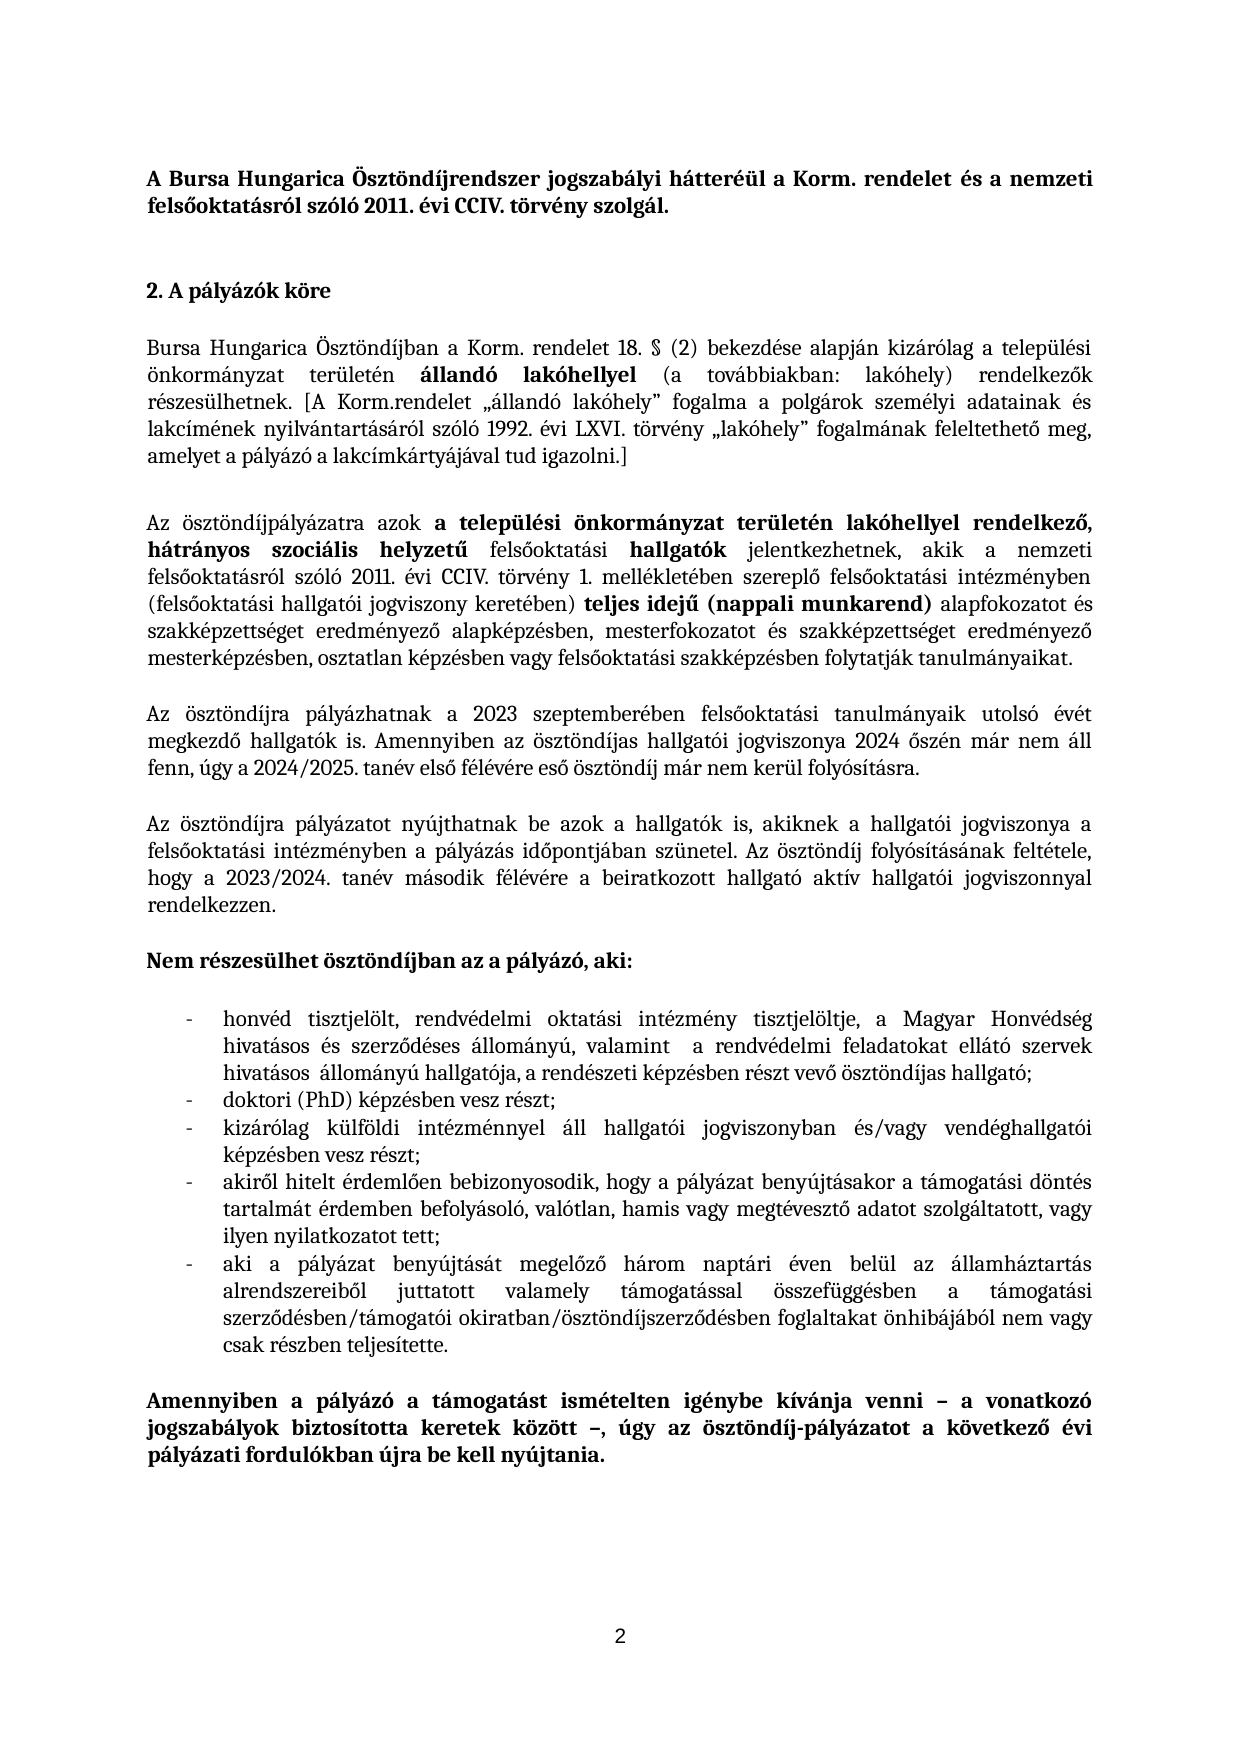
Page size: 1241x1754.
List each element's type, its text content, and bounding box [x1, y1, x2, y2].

list aki a pályázat benyújtását megelőző három naptári éven belül az államháztartás alrendszereiből juttatott valamely támogatással összefüggésben a támogatási szerződésben/támogatói okiratban/ösztöndíjszerződésben foglaltakat önhibájából nem vagy csak részben teljesítette. [185, 1250, 1093, 1358]
text Nem részesülhet ösztöndíjban az a pályázó, aki: [146, 948, 1093, 974]
list honvéd tisztjelölt, rendvédelmi oktatási intézmény tisztjelöltje, a Magyar Honvédség hivatásos és szerződéses állományú, valamint a rendvédelmi feladatokat ellátó szervek hivatásos állományú hallgatója, a rendészeti képzésben részt vevő ösztöndíjas hallgató; [185, 1005, 1093, 1086]
text 2. A pályázók köre [146, 278, 1093, 304]
text A Bursa Hungarica Ösztöndíjrendszer jogszabályi hátteréül a Korm. rendelet és a nemzeti felsőoktatásról szóló 2011. évi CCIV. törvény szolgál. [146, 165, 1093, 219]
text Az ösztöndíjra pályázatot nyújthatnak be azok a hallgatók is, akiknek a hallgatói jogviszonya a felsőoktatási intézményben a pályázás időpontjában szünetel. Az ösztöndíj folyósításának feltétele, hogy a 2023/2024. tanév második félévére a beiratkozott hallgató aktív hallgatói jogviszonnyal rendelkezzen. [146, 811, 1093, 918]
list akiről hitelt érdemlően bebizonyosodik, hogy a pályázat benyújtásakor a támogatási döntés tartalmát érdemben befolyásoló, valótlan, hamis vagy megtévesztő adatot szolgáltatott, vagy ilyen nyilatkozatot tett; [185, 1169, 1093, 1249]
text Az ösztöndíjpályázatra azok a települési önkormányzat területén lakóhellyel rendelkező, hátrányos szociális helyzetű felsőoktatási hallgatók jelentkezhetnek, akik a nemzeti felsőoktatásról szóló 2011. évi CCIV. törvény 1. mellékletében szereplő felsőoktatási intézményben (felsőoktatási hallgatói jogviszony keretében) teljes idejű (nappali munkarend) alapfokozatot és szakképzettséget eredményező alapképzésben, mesterfokozatot és szakképzettséget eredményező mesterképzésben, osztatlan képzésben vagy felsőoktatási szakképzésben folytatják tanulmányaikat. [146, 509, 1093, 671]
list kizárólag külföldi intézménnyel áll hallgatói jogviszonyban és/vagy vendéghallgatói képzésben vesz részt; [185, 1114, 1093, 1168]
text Az ösztöndíjra pályázhatnak a 2023 szeptemberében felsőoktatási tanulmányaik utolsó évét megkezdő hallgatók is. Amennyiben az ösztöndíjas hallgatói jogviszonya 2024 őszén már nem áll fenn, úgy a 2024/2025. tanév első félévére eső ösztöndíj már nem kerül folyósításra. [146, 701, 1093, 781]
list doktori (PhD) képzésben vesz részt; [185, 1087, 1093, 1113]
text Amennyiben a pályázó a támogatást ismételten igénybe kívánja venni – a vonatkozó jogszabályok biztosította keretek között –, úgy az ösztöndíj-pályázatot a következő évi pályázati fordulókban újra be kell nyújtania. [146, 1387, 1093, 1468]
text Bursa Hungarica Ösztöndíjban a Korm. rendelet 18. § (2) bekezdése alapján kizárólag a települési önkormányzat területén állandó lakóhellyel (a továbbiakban: lakóhely) rendelkezők részesülhetnek. [A Korm.rendelet „állandó lakóhely” fogalma a polgárok személyi adatainak és lakcímének nyilvántartásáról szóló 1992. évi LXVI. törvény „lakóhely” fogalmának feleltethető meg, amelyet a pályázó a lakcímkártyájával tud igazolni.] [146, 335, 1093, 470]
